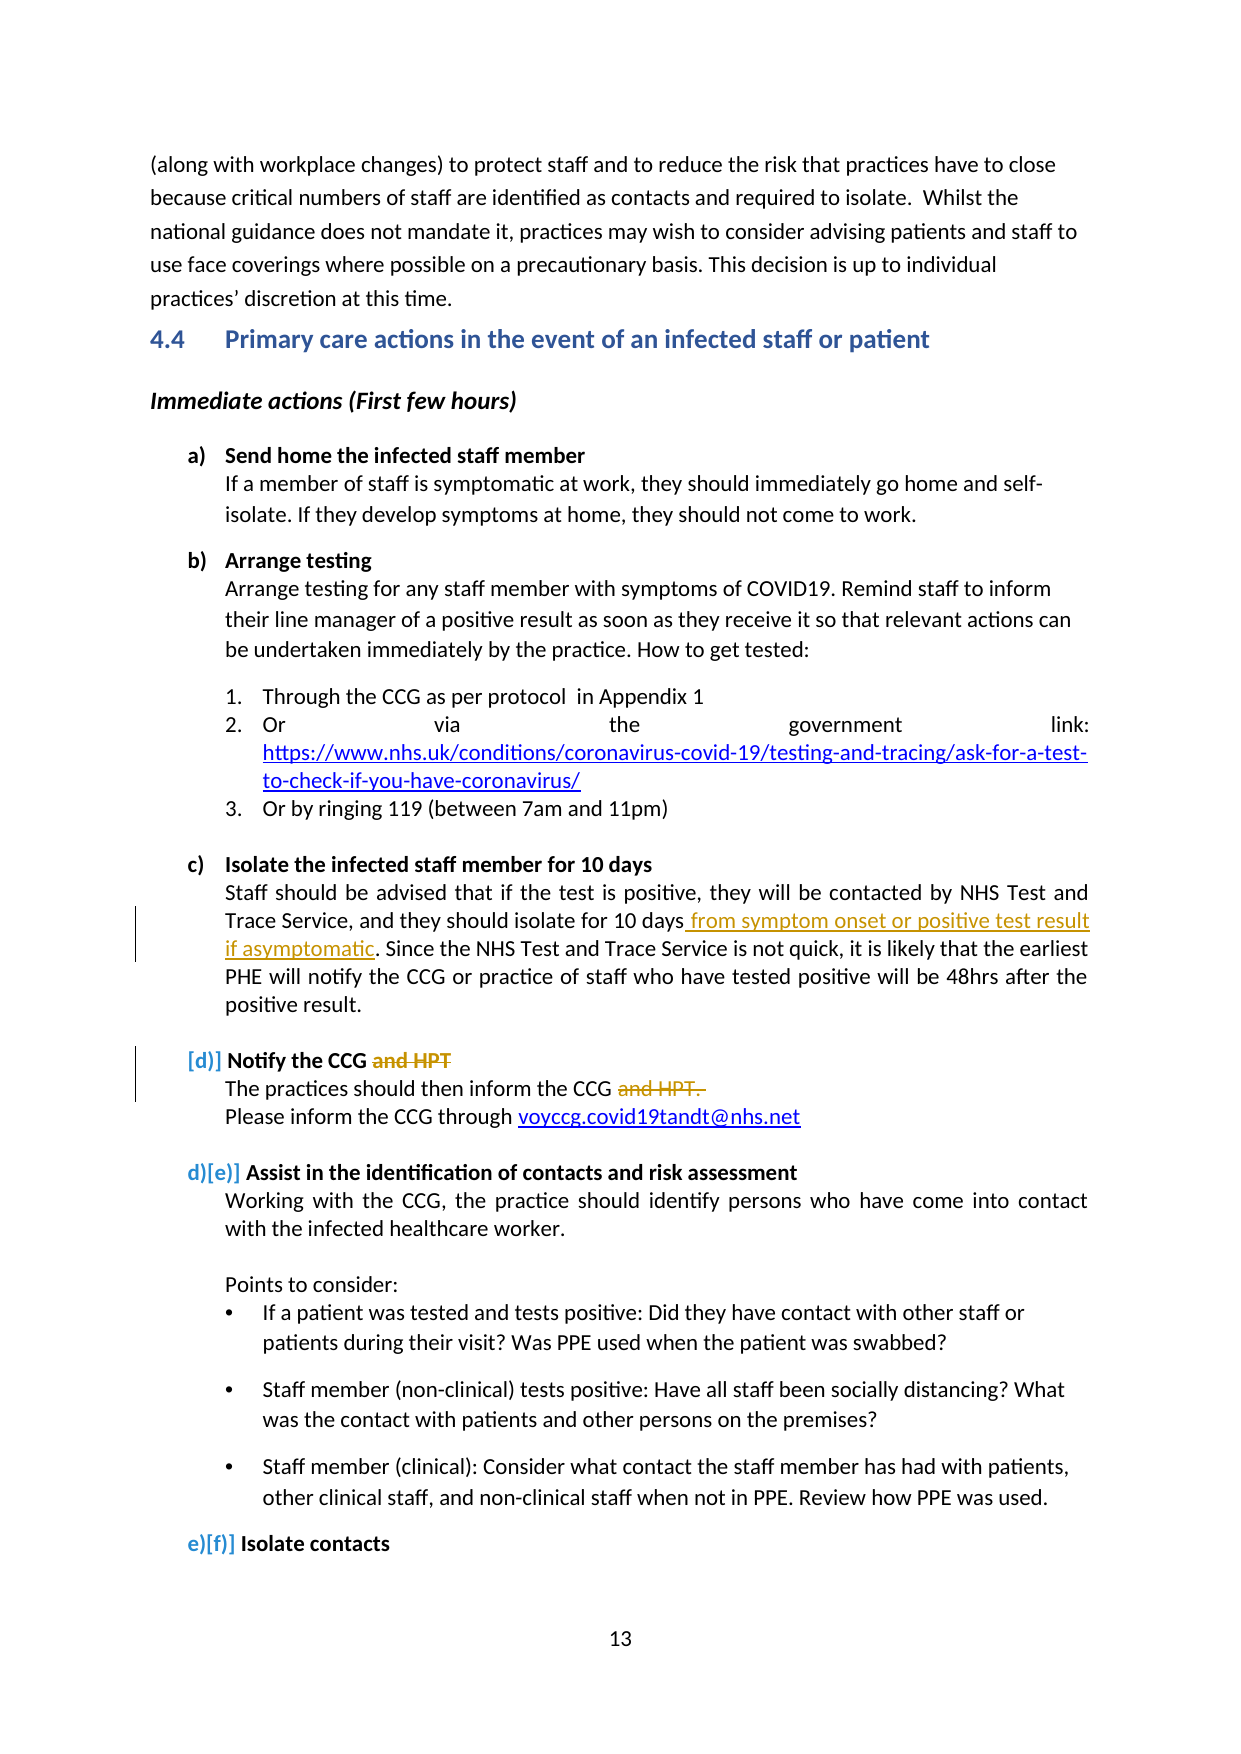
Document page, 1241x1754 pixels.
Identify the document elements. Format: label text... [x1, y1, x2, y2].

text Immediate actions (First few hours) [150, 386, 1090, 416]
list Isolate contacts [187, 1529, 1090, 1558]
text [150, 150, 1090, 312]
subtitle 4.4 Primary care actions in the event of an infected staff or patient [150, 322, 1090, 355]
list Points to consider: [225, 1270, 1090, 1298]
list Assist in the identification of contacts and risk assessment [187, 1158, 1090, 1186]
list Isolate the infected staff member for 10 days [187, 850, 1090, 878]
list Through the CCG as per protocol in Appendix 1 [225, 682, 1090, 710]
list Arrange testing [187, 547, 1090, 574]
list Staff member (non-clinical) tests positive: Have all staff been socially distancing? What was the contact with patients and other persons on the premises? [225, 1375, 1090, 1434]
list Notify the CCG [187, 1046, 1090, 1074]
list Working with the CCG, the practice should identify persons who have come into contact with the infected healthcare worker. [225, 1186, 1090, 1242]
list Or by ringing 119 (between 7am and 11pm) [225, 794, 1090, 822]
text If a member of staff is symptomatic at work, they should immediately go home and self-isolate. If they develop symptoms at home, they should not come to work. [225, 469, 1090, 528]
list Staff should be advised that if the test is positive, they will be contacted by NHS Test and Trace Service, and they should isolate for 10 days. Since the NHS Test and Trace Service is not quick, it is likely that the earliest PHE will notify the CCG or practice of staff who have tested positive will be 48hrs after the positive result. [225, 878, 1090, 1018]
text The practices should then inform the CCG [225, 1074, 1090, 1102]
list If a patient was tested and tests positive: Did they have contact with other staff or patients during their visit? Was PPE used when the patient was swabbed? [225, 1298, 1090, 1357]
text Arrange testing for any staff member with symptoms of COVID19. Remind staff to inform their line manager of a positive result as soon as they receive it so that relevant actions can be undertaken immediately by the practice. How to get tested: [225, 574, 1090, 663]
text Please inform the CCG through voyccg.covid19tandt@nhs.net [225, 1102, 1090, 1130]
list Send home the infected staff member [187, 441, 1090, 469]
list Or via the government link: https://www.nhs.uk/conditions/coronavirus-covid-19/testing-and-tracing/ask-for-a-test-to-check-if-you-have-coronavirus/ [225, 710, 1090, 794]
list Staff member (clinical): Consider what contact the staff member has had with patients, other clinical staff, and non-clinical staff when not in PPE. Review how PPE was used. [225, 1452, 1090, 1511]
